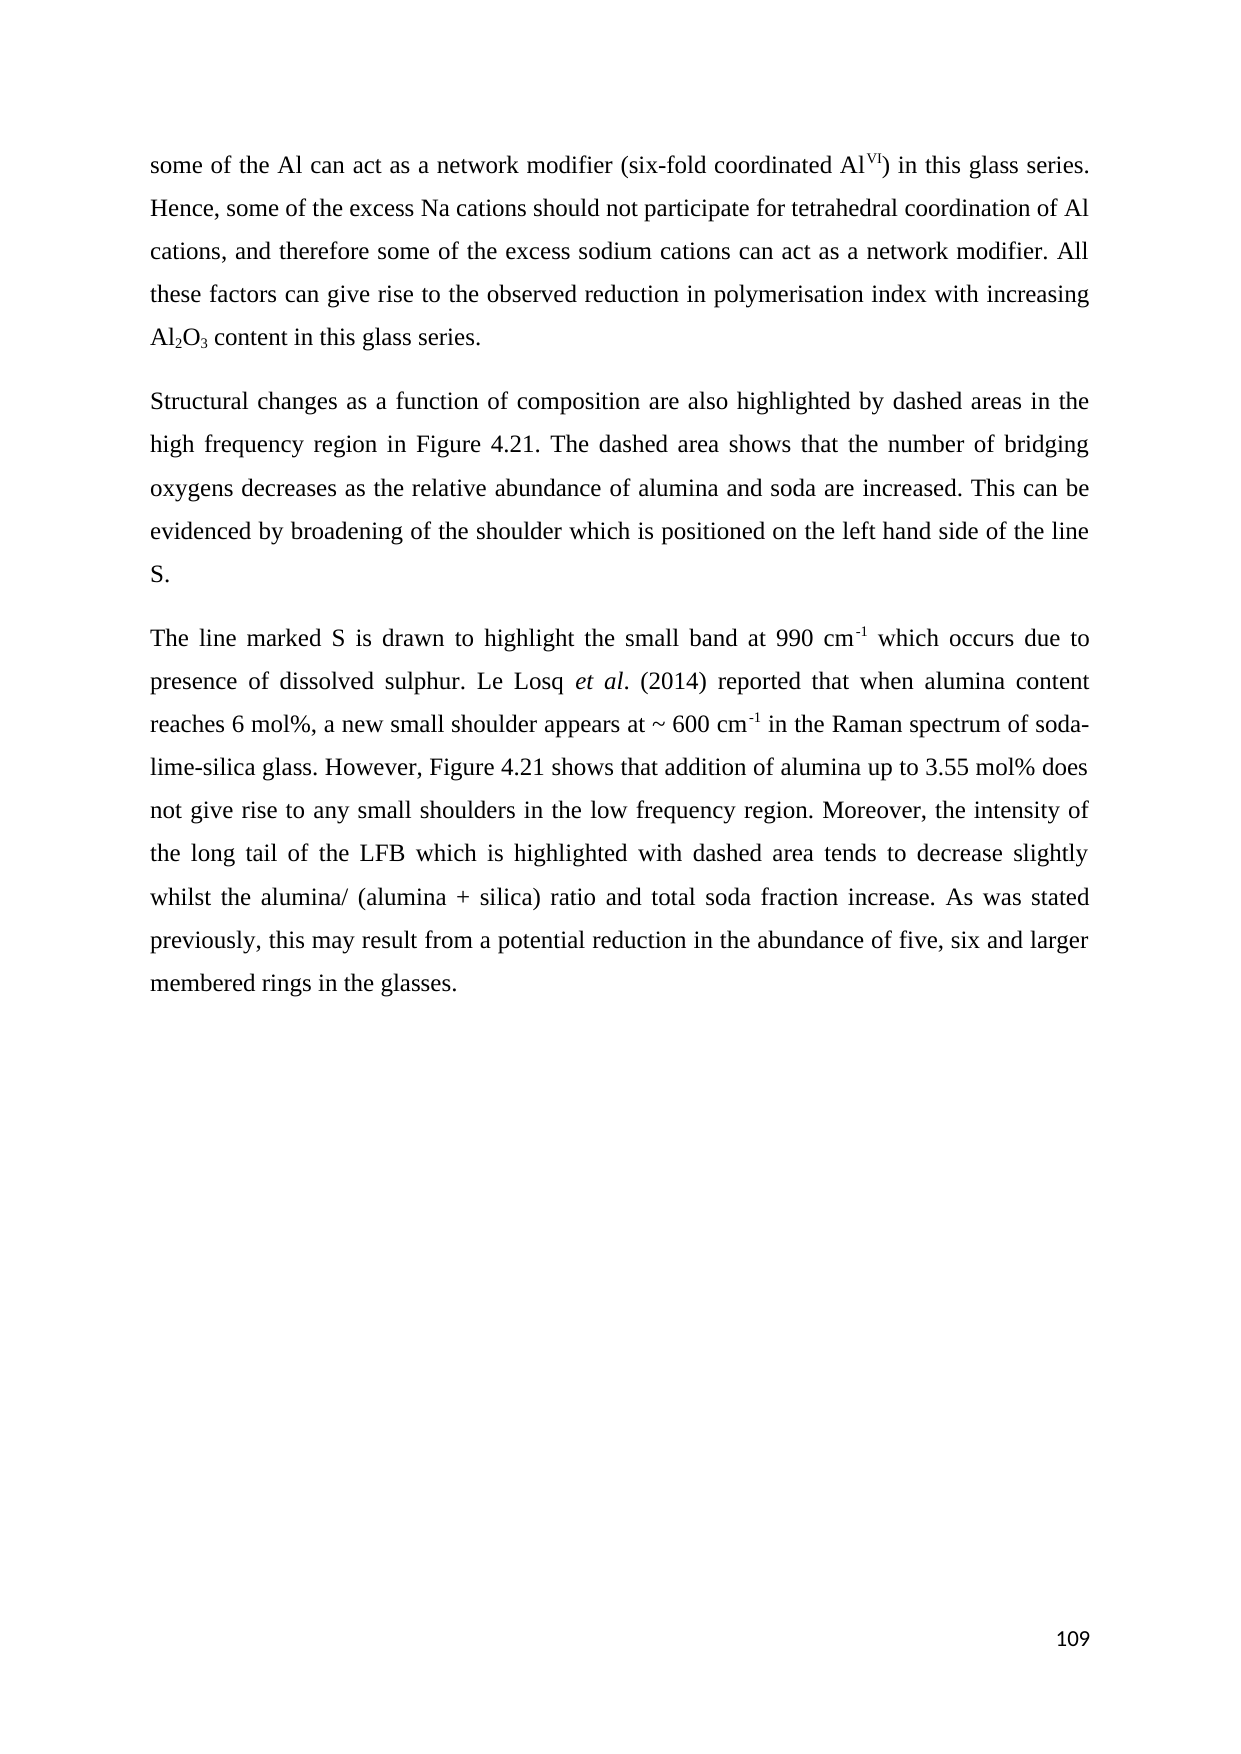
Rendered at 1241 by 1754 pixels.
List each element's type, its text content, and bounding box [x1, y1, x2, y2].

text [150, 150, 1090, 351]
text Structural changes as a function of composition are also highlighted by dashed areas in the high frequency region in Figure 4.21. The dashed area shows that the number of bridging oxygens decreases as the relative abundance of alumina and soda are increased. This can be evidenced by broadening of the shoulder which is positioned on the left hand side of the line S. [150, 386, 1090, 588]
text The line marked S is drawn to highlight the small band at 990 cm-1 which occurs due to presence of dissolved sulphur. Le Losq et al. (2014) reported that when alumina content reaches 6 mol%, a new small shoulder appears at ~ 600 cm-1 in the Raman spectrum of soda-lime-silica glass. However, Figure 4.21 shows that addition of alumina up to 3.55 mol% does not give rise to any small shoulders in the low frequency region. Moreover, the intensity of the long tail of the LFB which is highlighted with dashed area tends to decrease slightly whilst the alumina/ (alumina + silica) ratio and total soda fraction increase. As was stated previously, this may result from a potential reduction in the abundance of five, six and larger membered rings in the glasses. [150, 623, 1090, 997]
